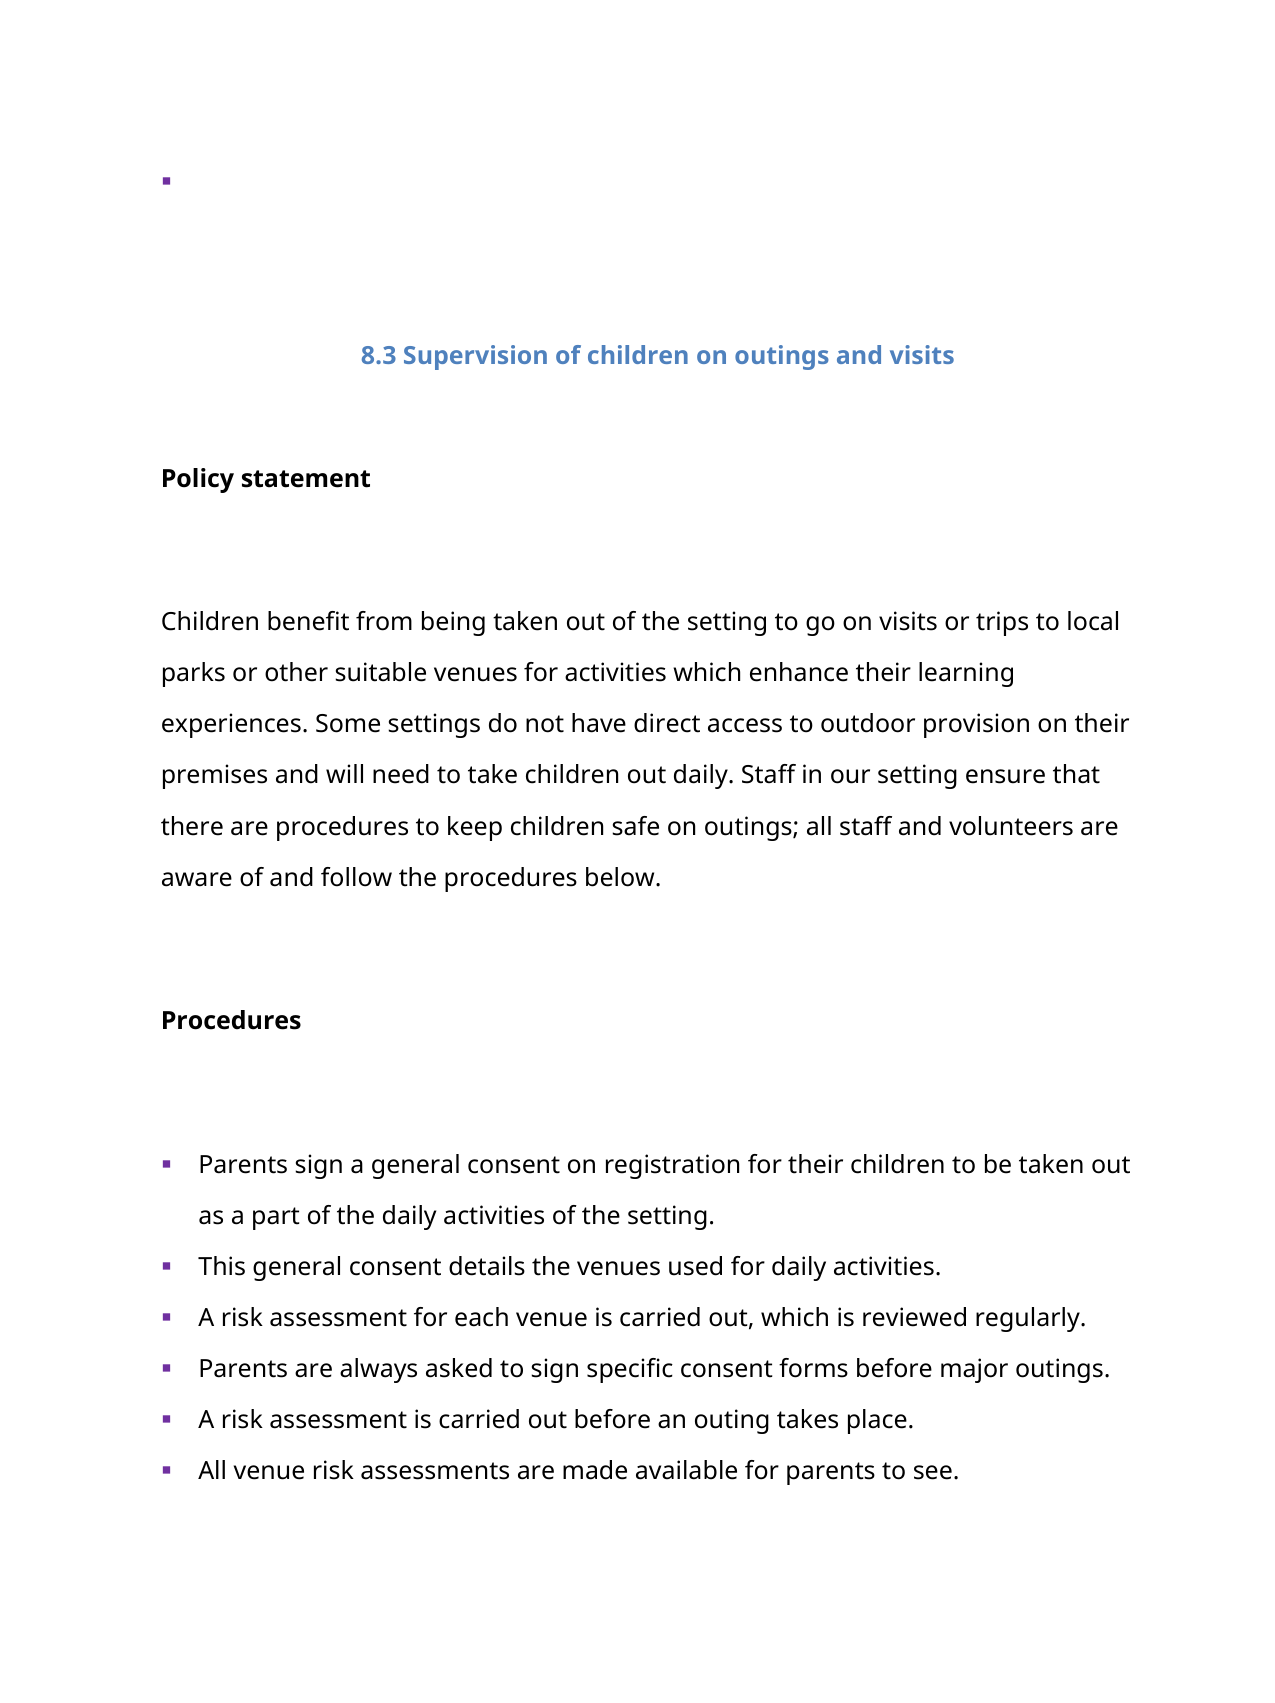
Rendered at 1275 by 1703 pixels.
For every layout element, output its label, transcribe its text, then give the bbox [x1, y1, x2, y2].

text Children benefit from being taken out of the setting to go on visits or trips to local parks or other suitable venues for activities which enhance their learning experiences. Some settings do not have direct access to outdoor provision on their premises and will need to take children out daily. Staff in our setting ensure that there are procedures to keep children safe on outings; all staff and volunteers are aware of and follow the procedures below. [161, 604, 1155, 893]
text Policy statement [161, 460, 1155, 494]
list A risk assessment is carried out before an outing takes place. [161, 1402, 1155, 1436]
list 8.3 Supervision of children on outings and visits [161, 337, 1155, 371]
list A risk assessment for each venue is carried out, which is reviewed regularly. [161, 1300, 1155, 1334]
list Parents are always asked to sign specific consent forms before major outings. [161, 1351, 1155, 1385]
list Parents sign a general consent on registration for their children to be taken out as a part of the daily activities of the setting. [161, 1147, 1155, 1232]
text Procedures [161, 1003, 1155, 1037]
list This general consent details the venues used for daily activities. [161, 1249, 1155, 1283]
list All venue risk assessments are made available for parents to see. [161, 1453, 1155, 1487]
